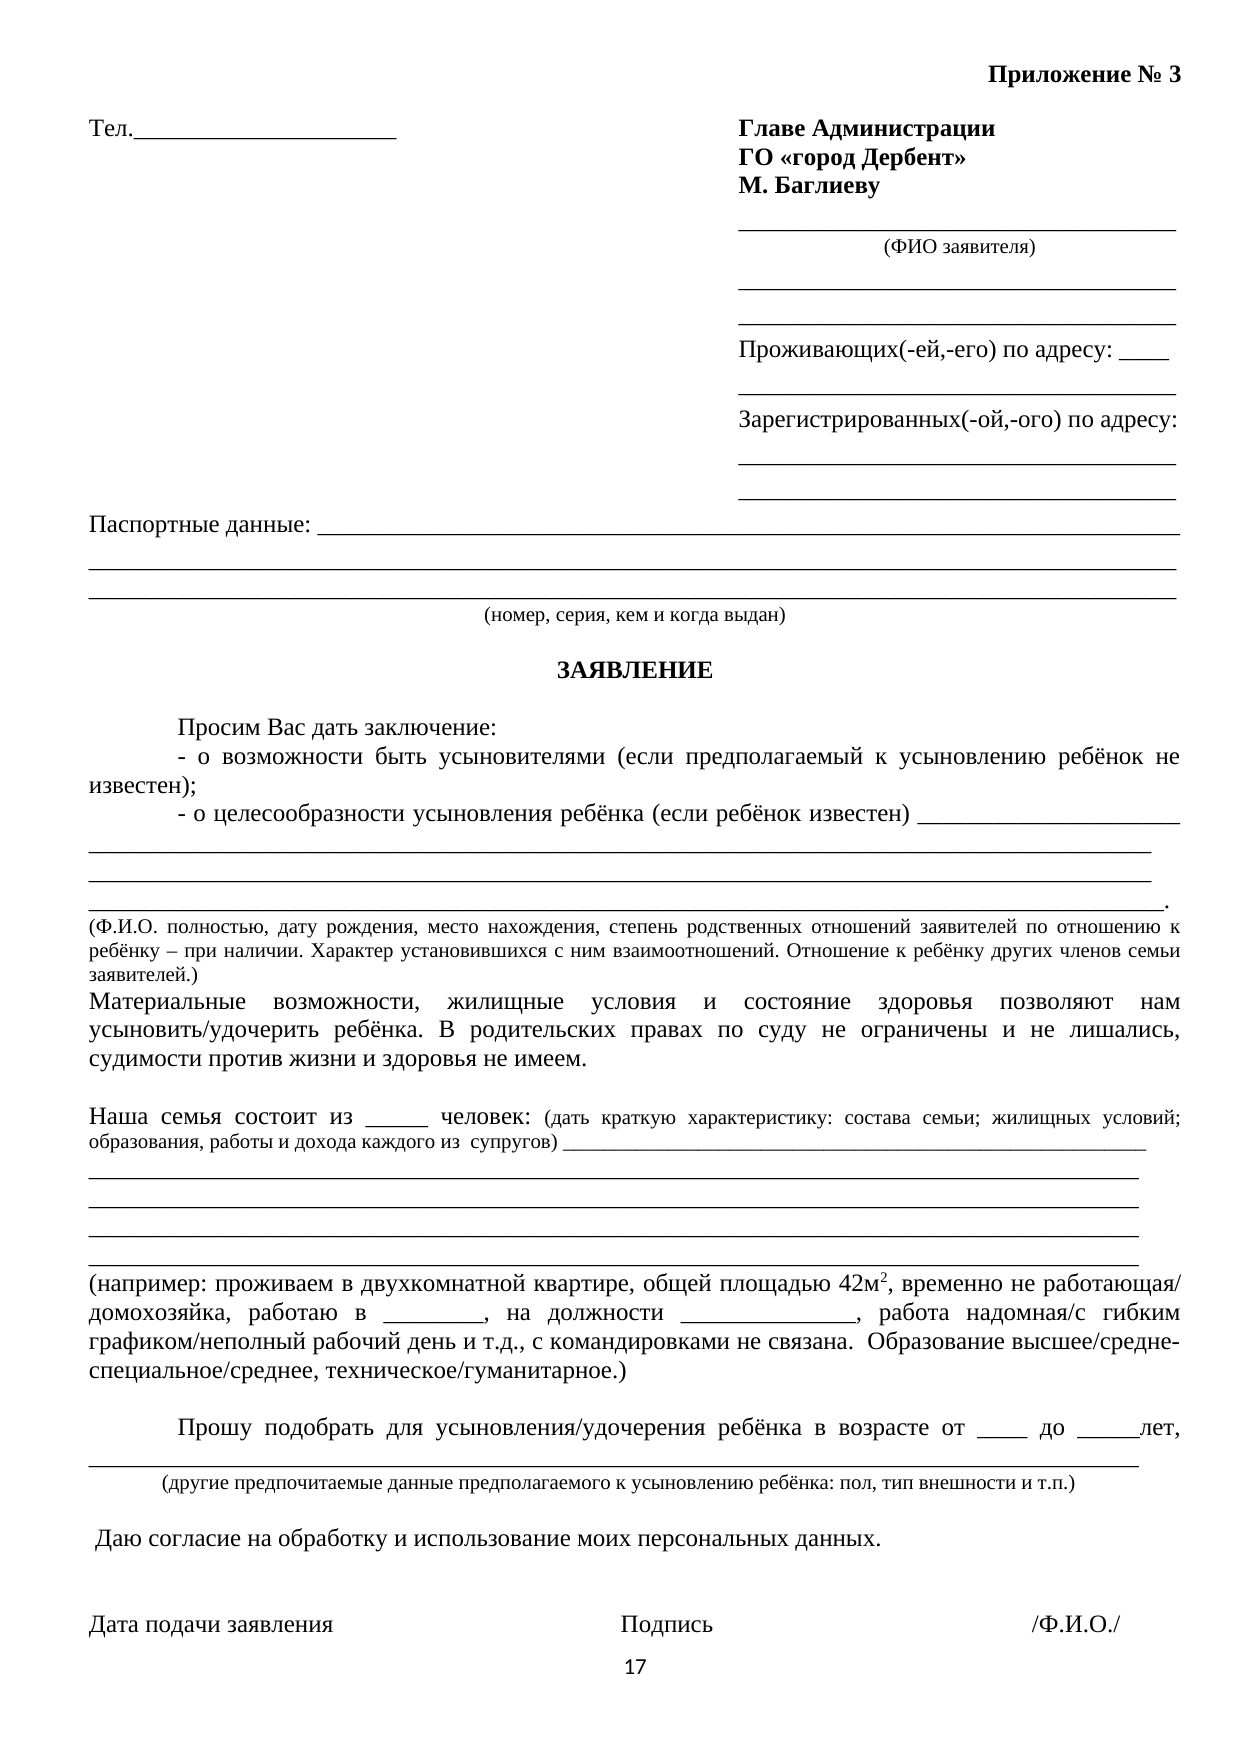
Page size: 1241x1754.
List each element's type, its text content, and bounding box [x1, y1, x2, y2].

text ____________________________________________________________________________________ [89, 1211, 1181, 1240]
text (номер, серия, кем и когда выдан) [89, 602, 1181, 626]
text ___________________________________ [738, 205, 1181, 234]
text _______________________________________________________________________________________ [89, 544, 1181, 573]
text Просим Вас дать заключение: [89, 712, 1181, 741]
text Тел._____________________ Главе Администрации [89, 113, 1181, 142]
text Даю согласие на обработку и использование моих персональных данных. [89, 1523, 1181, 1551]
text - о целесообразности усыновления ребёнка (если ребёнок известен) _____________________ _____________________________________________________________________________________ [89, 798, 1181, 856]
text Материальные возможности, жилищные условия и состояние здоровья позволяют нам усыновить/удочерить ребёнка. В родительских правах по суду не ограничены и не лишались, судимости против жизни и здоровья не имеем. [89, 986, 1181, 1072]
text _____________________________________________________________________________________ [89, 856, 1181, 885]
text М. Баглиеву [738, 170, 1181, 199]
text ____________________________________________________________________________________ [89, 1153, 1181, 1182]
text ___________________________________ [738, 439, 1181, 468]
text (Ф.И.О. полностью, дату рождения, место нахождения, степень родственных отношений заявителей по отношению к ребёнку – при наличии. Характер установившихся с ним взаимоотношений. Отношение к ребёнку других членов семьи заявителей.) [89, 913, 1181, 986]
text Проживающих(-ей,-его) по адресу: ____ [738, 334, 1181, 363]
text ЗАЯВЛЕНИЕ [89, 655, 1181, 683]
text ___________________________________ [738, 369, 1181, 398]
text ___________________________________ [738, 299, 1181, 328]
text Наша семья состоит из _____ человек: (дать краткую характеристику: состава семьи; жилищных условий; образования, работы и дохода каждого из супругов) ________________________________________________________ [89, 1101, 1181, 1153]
text ____________________________________________________________________________________ [89, 1182, 1181, 1211]
text (другие предпочитаемые данные предполагаемого к усыновлению ребёнка: пол, тип внешности и т.п.) [89, 1470, 1181, 1494]
text (ФИО заявителя) [738, 234, 1181, 258]
text - о возможности быть усыновителями (если предполагаемый к усыновлению ребёнок не известен); [89, 741, 1181, 798]
text ______________________________________________________________________________________. [89, 885, 1181, 913]
text ___________________________________ [738, 264, 1181, 293]
text ГО «город Дербент» [738, 142, 1181, 170]
text Дата подачи заявления Подпись /Ф.И.О./ [89, 1609, 1181, 1638]
text Паспортные данные: _____________________________________________________________________ [89, 509, 1181, 538]
text (например: проживаем в двухкомнатной квартире, общей площадью 42м2, временно не работающая/ домохозяйка, работаю в ________, на должности ______________, работа надомная/с гибким графиком/неполный рабочий день и т.д., с командировками не связана. Образование высшее/средне-специальное/среднее, техническое/гуманитарное.) [89, 1268, 1181, 1383]
text Приложение № 3 [32, 59, 1181, 88]
text Зарегистрированных(-ой,-ого) по адресу: [738, 404, 1181, 433]
text _______________________________________________________________________________________ [89, 573, 1181, 602]
text ___________________________________ [738, 474, 1181, 503]
text ____________________________________________________________________________________ [89, 1240, 1181, 1268]
text Прошу подобрать для усыновления/удочерения ребёнка в возрасте от ____ до _____лет, ____________________________________________________________________________________ [89, 1412, 1181, 1470]
